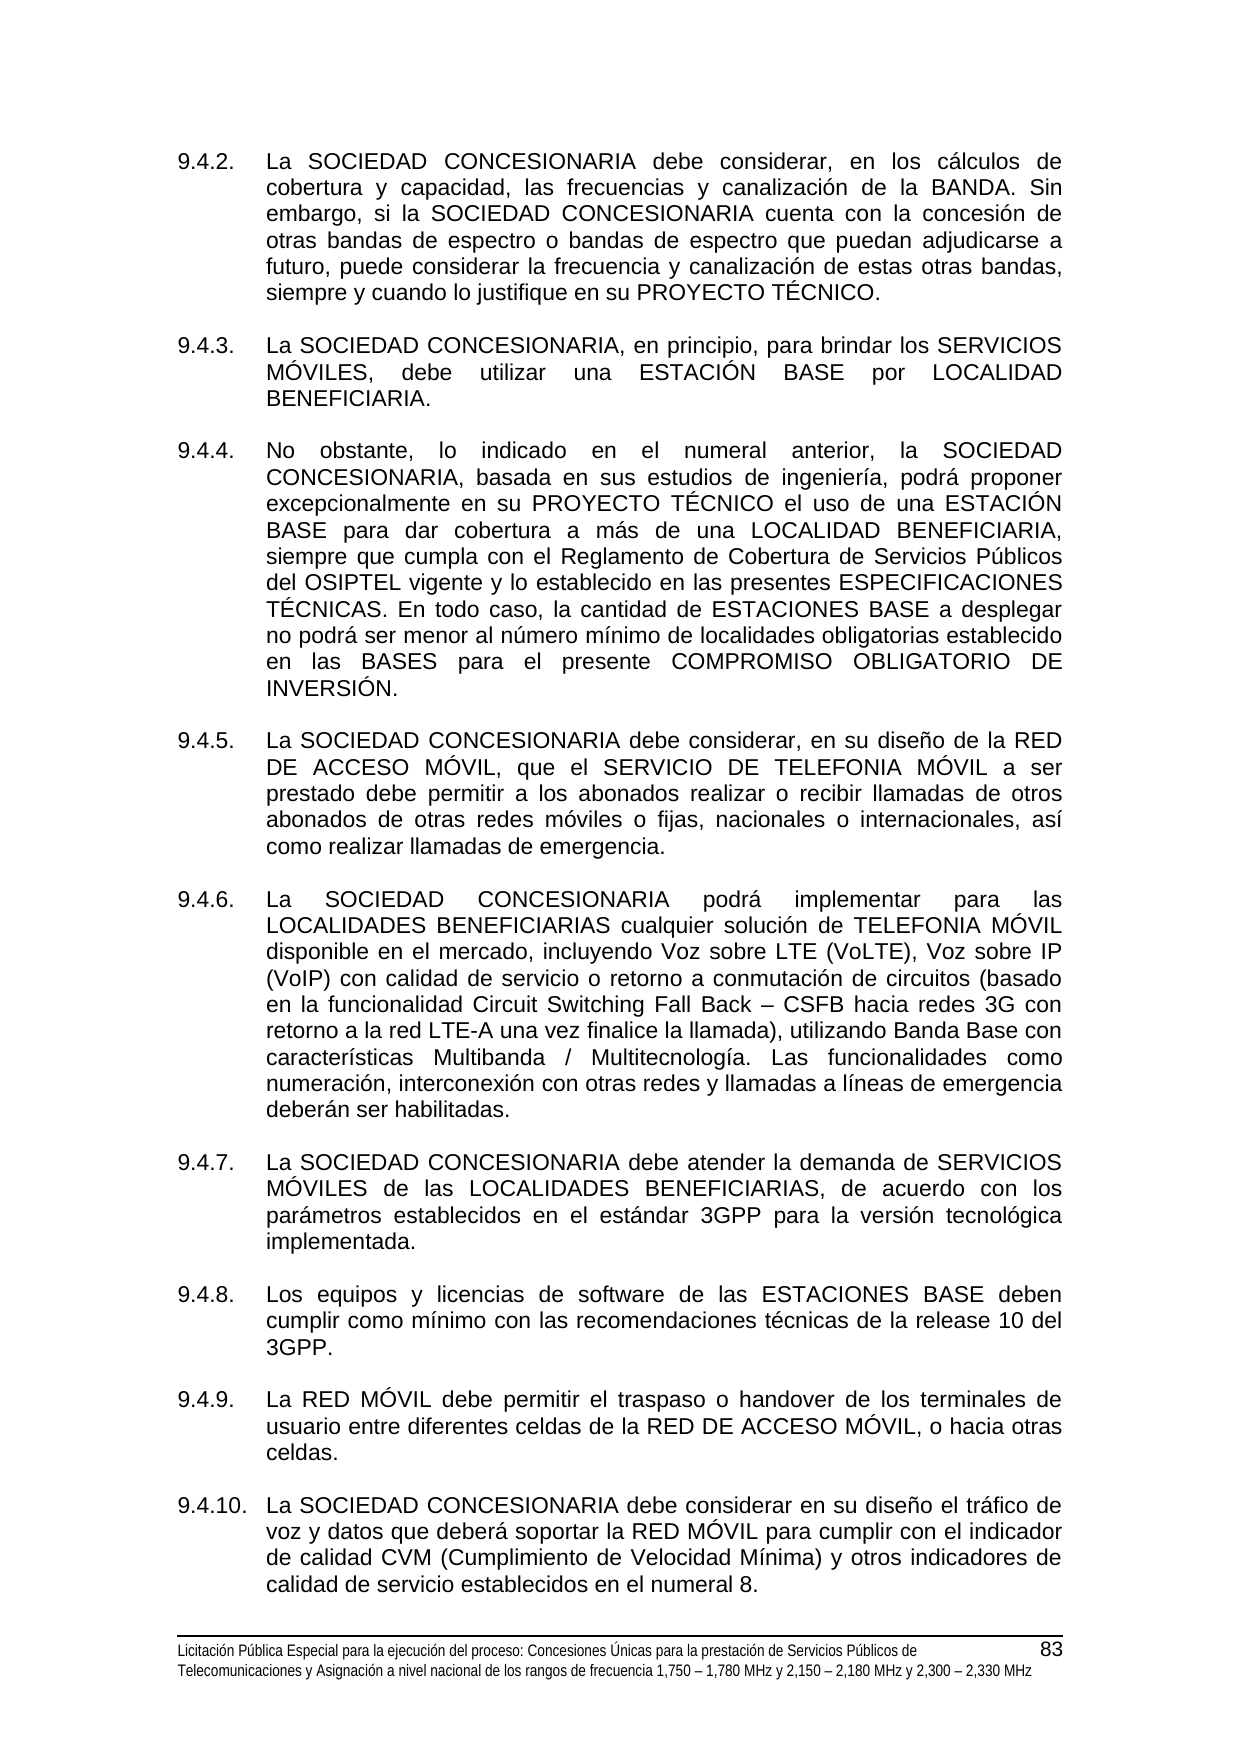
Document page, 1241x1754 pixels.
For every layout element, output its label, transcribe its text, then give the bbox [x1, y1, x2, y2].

text 9.4.9. La RED MÓVIL debe permitir el traspaso o handover de los terminales de usuario entre diferentes celdas de la RED DE ACCESO MÓVIL, o hacia otras celdas. [177, 1386, 1063, 1465]
text 9.4.6. La SOCIEDAD CONCESIONARIA podrá implementar para las LOCALIDADES BENEFICIARIAS cualquier solución de TELEFONIA MÓVIL disponible en el mercado, incluyendo Voz sobre LTE (VoLTE), Voz sobre IP (VoIP) con calidad de servicio o retorno a conmutación de circuitos (basado en la funcionalidad Circuit Switching Fall Back – CSFB hacia redes 3G con retorno a la red LTE-A una vez finalice la llamada), utilizando Banda Base con características Multibanda / Multitecnología. Las funcionalidades como numeración, interconexión con otras redes y llamadas a líneas de emergencia deberán ser habilitadas. [177, 886, 1063, 1123]
text 9.4.2. La SOCIEDAD CONCESIONARIA debe considerar, en los cálculos de cobertura y capacidad, las frecuencias y canalización de la BANDA. Sin embargo, si la SOCIEDAD CONCESIONARIA cuenta con la concesión de otras bandas de espectro o bandas de espectro que puedan adjudicarse a futuro, puede considerar la frecuencia y canalización de estas otras bandas, siempre y cuando lo justifique en su PROYECTO TÉCNICO. [177, 148, 1063, 306]
text 9.4.3. La SOCIEDAD CONCESIONARIA, en principio, para brindar los SERVICIOS MÓVILES, debe utilizar una ESTACIÓN BASE por LOCALIDAD BENEFICIARIA. [177, 332, 1063, 411]
text 9.4.5. La SOCIEDAD CONCESIONARIA debe considerar, en su diseño de la RED DE ACCESO MÓVIL, que el SERVICIO DE TELEFONIA MÓVIL a ser prestado debe permitir a los abonados realizar o recibir llamadas de otros abonados de otras redes móviles o fijas, nacionales o internacionales, así como realizar llamadas de emergencia. [177, 727, 1063, 859]
text 9.4.8. Los equipos y licencias de software de las ESTACIONES BASE deben cumplir como mínimo con las recomendaciones técnicas de la release 10 del 3GPP. [177, 1281, 1063, 1360]
text 9.4.4. No obstante, lo indicado en el numeral anterior, la SOCIEDAD CONCESIONARIA, basada en sus estudios de ingeniería, podrá proponer excepcionalmente en su PROYECTO TÉCNICO el uso de una ESTACIÓN BASE para dar cobertura a más de una LOCALIDAD BENEFICIARIA, siempre que cumpla con el Reglamento de Cobertura de Servicios Públicos del OSIPTEL vigente y lo establecido en las presentes ESPECIFICACIONES TÉCNICAS. En todo caso, la cantidad de ESTACIONES BASE a desplegar no podrá ser menor al número mínimo de localidades obligatorias establecido en las BASES para el presente COMPROMISO OBLIGATORIO DE INVERSIÓN. [177, 437, 1063, 701]
text 9.4.7. La SOCIEDAD CONCESIONARIA debe atender la demanda de SERVICIOS MÓVILES de las LOCALIDADES BENEFICIARIAS, de acuerdo con los parámetros establecidos en el estándar 3GPP para la versión tecnológica implementada. [177, 1149, 1063, 1254]
text 9.4.10. La SOCIEDAD CONCESIONARIA debe considerar en su diseño el tráfico de voz y datos que deberá soportar la RED MÓVIL para cumplir con el indicador de calidad CVM (Cumplimiento de Velocidad Mínima) y otros indicadores de calidad de servicio establecidos en el numeral 8. [177, 1492, 1063, 1597]
